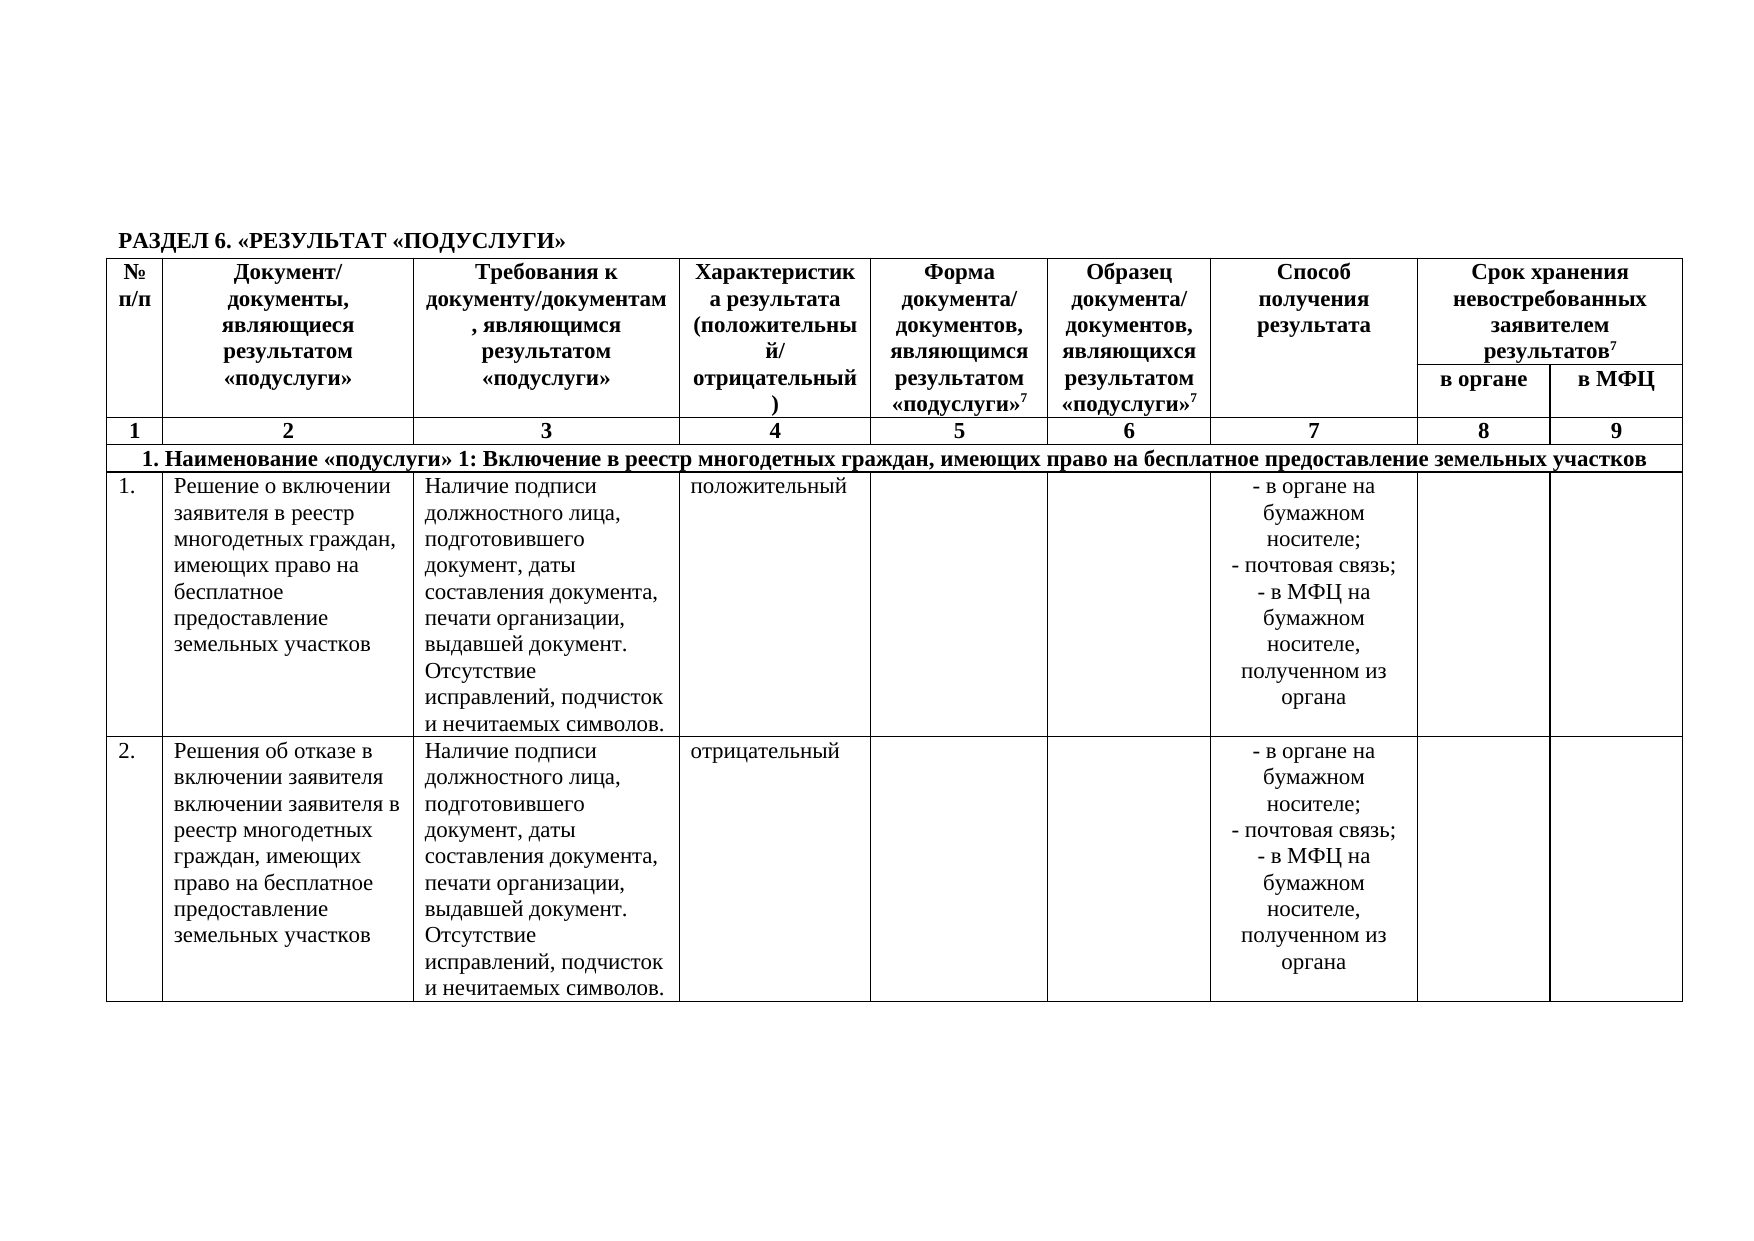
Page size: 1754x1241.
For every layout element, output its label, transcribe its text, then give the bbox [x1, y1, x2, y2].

subtitle РАЗДЕЛ 6. «РЕЗУЛЬТАТ «ПОДУСЛУГИ» [118, 227, 1683, 253]
table_header Форма документа/ документов, являющимся результатом «подуслуги»7 [871, 259, 1047, 417]
table_cell в МФЦ [1551, 365, 1682, 417]
table_cell 7 [1211, 418, 1417, 444]
table_header Характеристика результата (положительный/ отрицательный) [680, 259, 870, 417]
table_cell [1048, 473, 1210, 736]
table_cell 5 [871, 418, 1047, 444]
table_cell Наличие подписи должностного лица, подготовившего документ, даты составления документа, печати организации, выдавшей документ. Отсутствие исправлений, подчисток и нечитаемых символов. [414, 737, 679, 1001]
table_cell [871, 737, 1047, 1001]
table_cell в органе [1418, 365, 1549, 417]
table_cell 6 [1048, 418, 1210, 444]
table_header Документ/документы, являющиеся результатом «подуслуги» [163, 259, 413, 417]
table_cell Решение о включении заявителя в реестр многодетных граждан, имеющих право на бесплатное предоставление земельных участков [163, 473, 413, 736]
table_cell - в органе на бумажном носителе; - почтовая связь; - в МФЦ на бумажном носителе, полученном из органа [1211, 737, 1417, 1001]
table_cell [1551, 737, 1682, 1001]
table_cell [1551, 473, 1682, 736]
table_cell 9 [1551, 418, 1682, 444]
table_header Образец документа/ документов, являющихся результатом «подуслуги»7 [1048, 259, 1210, 417]
table_cell положительный [680, 473, 870, 736]
table_cell [1418, 737, 1549, 1001]
table_cell [107, 737, 162, 1001]
table_cell [871, 473, 1047, 736]
table_cell - в органе на бумажном носителе; - почтовая связь; - в МФЦ на бумажном носителе, полученном из органа [1211, 473, 1417, 736]
table_cell 8 [1418, 418, 1549, 444]
table_cell [1048, 737, 1210, 1001]
table_header Способ получения результата [1211, 259, 1417, 417]
table_cell Решения об отказе в включении заявителя включении заявителя в реестр многодетных граждан, имеющих право на бесплатное предоставление земельных участков [163, 737, 413, 1001]
table_cell [1418, 473, 1549, 736]
table_cell 3 [414, 418, 679, 444]
table_header № п/п [107, 259, 162, 417]
table_cell отрицательный [680, 737, 870, 1001]
table_cell 4 [680, 418, 870, 444]
table_cell Наличие подписи должностного лица, подготовившего документ, даты составления документа, печати организации, выдавшей документ. Отсутствие исправлений, подчисток и нечитаемых символов. [414, 473, 679, 736]
table_cell 2 [163, 418, 413, 444]
table_cell [107, 473, 162, 736]
table_header Срок хранения невостребованных заявителем результатов7 [1418, 259, 1682, 364]
table_header Требования к документу/документам, являющимся результатом «подуслуги» [414, 259, 679, 417]
table_cell 1 [107, 418, 162, 444]
table_cell 1. Наименование «подуслуги» 1: Включение в реестр многодетных граждан, имеющих право на бесплатное предоставление земельных участков [107, 445, 1682, 471]
